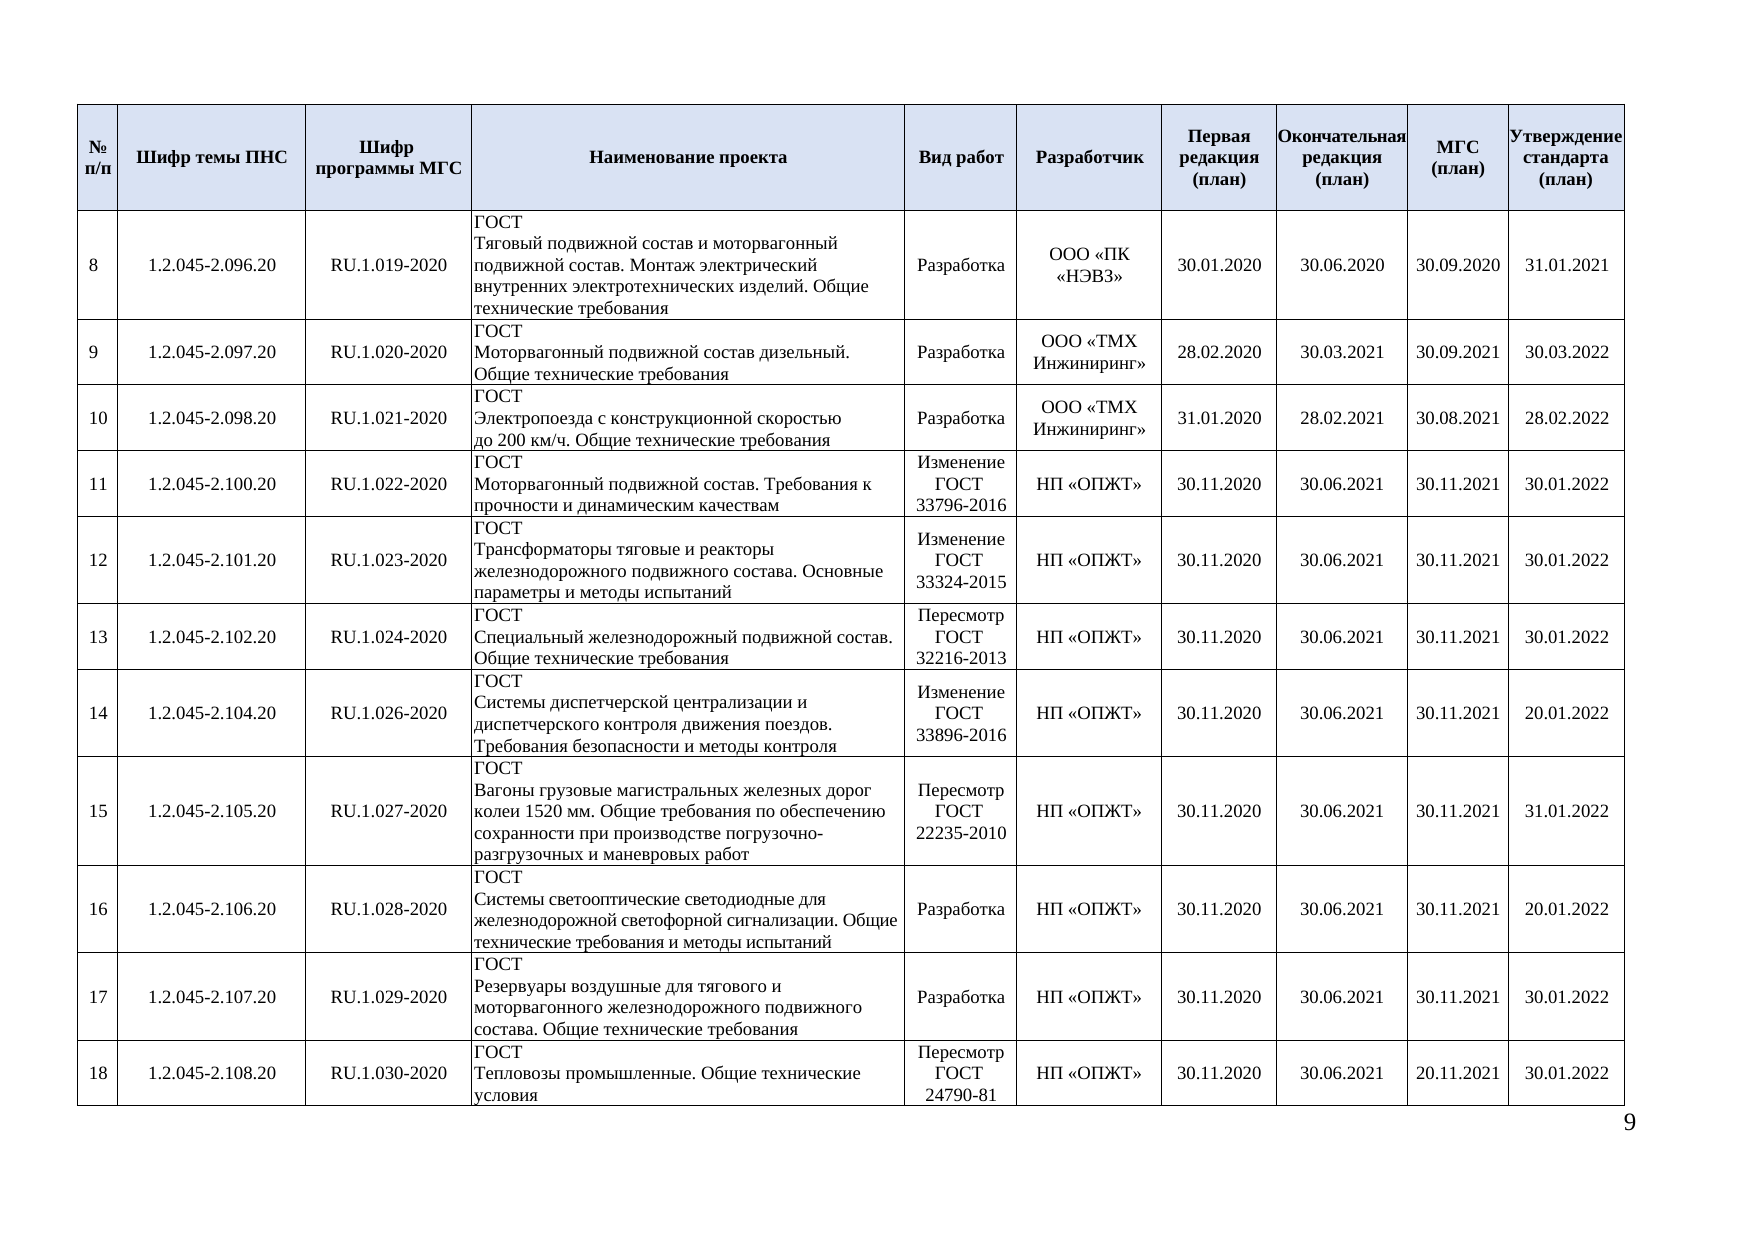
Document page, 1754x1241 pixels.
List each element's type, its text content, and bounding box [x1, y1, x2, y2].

table_cell ООО «ТМХ Инжиниринг» [1017, 385, 1161, 450]
table_cell 28.02.2022 [1509, 385, 1624, 450]
table_cell [78, 320, 117, 384]
table_cell 30.11.2021 [1408, 953, 1508, 1039]
table_cell [78, 1041, 117, 1105]
table_cell НП «ОПЖТ» [1017, 866, 1161, 952]
table_cell ГОСТ Тяговый подвижной состав и моторвагонный подвижной состав. Монтаж электрический внутренних электротехнических изделий. Общие технические требования [472, 211, 904, 318]
table_cell Разработка [905, 866, 1016, 952]
table_cell RU.1.022-2020 [306, 451, 471, 516]
table_cell НП «ОПЖТ» [1017, 670, 1161, 756]
table_cell RU.1.024-2020 [306, 604, 471, 669]
table_cell 30.03.2022 [1509, 320, 1624, 384]
table_cell RU.1.028-2020 [306, 866, 471, 952]
table_cell RU.1.021-2020 [306, 385, 471, 450]
table_cell ГОСТ Трансформаторы тяговые и реакторы железнодорожного подвижного состава. Основные параметры и методы испытаний [472, 517, 904, 603]
table_cell 30.11.2021 [1408, 670, 1508, 756]
table_cell НП «ОПЖТ» [1017, 517, 1161, 603]
table_cell 28.02.2021 [1277, 385, 1407, 450]
table_cell [78, 604, 117, 669]
table_header Шифр программы МГС [306, 105, 471, 210]
table_cell RU.1.029-2020 [306, 953, 471, 1039]
table_cell ГОСТ Резервуары воздушные для тягового и моторвагонного железнодорожного подвижного состава. Общие технические требования [472, 953, 904, 1039]
table_cell [78, 211, 117, 318]
table_cell ГОСТ Электропоезда с конструкционной скоростью до 200 км/ч. Общие технические требования [472, 385, 904, 450]
table_cell RU.1.020-2020 [306, 320, 471, 384]
table_header Окончательная редакция (план) [1277, 105, 1407, 210]
table_cell Разработка [905, 953, 1016, 1039]
table_cell [78, 866, 117, 952]
table_cell 30.06.2020 [1277, 211, 1407, 318]
table_cell НП «ОПЖТ» [1017, 451, 1161, 516]
table_cell НП «ОПЖТ» [1017, 604, 1161, 669]
table_cell [78, 451, 117, 516]
table_cell RU.1.026-2020 [306, 670, 471, 756]
table_header Разработчик [1017, 105, 1161, 210]
table_cell 1.2.045-2.098.20 [118, 385, 305, 450]
table_cell 30.06.2021 [1277, 866, 1407, 952]
table_cell 30.01.2022 [1509, 1041, 1624, 1105]
table_cell 30.06.2021 [1277, 604, 1407, 669]
table_cell Изменение ГОСТ 33324-2015 [905, 517, 1016, 603]
table_cell 30.11.2020 [1162, 451, 1276, 516]
table_cell 30.06.2021 [1277, 1041, 1407, 1105]
table_cell 1.2.045-2.106.20 [118, 866, 305, 952]
table_cell ГОСТ Вагоны грузовые магистральных железных дорог колеи 1520 мм. Общие требования по обеспечению сохранности при производстве погрузочно-разгрузочных и маневровых работ [472, 757, 904, 865]
table_cell [78, 670, 117, 756]
table_cell ГОСТ Моторвагонный подвижной состав дизельный. Общие технические требования [472, 320, 904, 384]
table_cell ООО «ПК «НЭВЗ» [1017, 211, 1161, 318]
table_cell RU.1.019-2020 [306, 211, 471, 318]
table_cell [78, 953, 117, 1039]
table_cell Разработка [905, 320, 1016, 384]
table_cell 30.11.2021 [1408, 757, 1508, 865]
table_cell 30.11.2020 [1162, 953, 1276, 1039]
table_cell ГОСТ Тепловозы промышленные. Общие технические условия [472, 1041, 904, 1105]
table_cell Изменение ГОСТ 33796-2016 [905, 451, 1016, 516]
table_cell Пересмотр ГОСТ 32216-2013 [905, 604, 1016, 669]
table_cell 30.06.2021 [1277, 953, 1407, 1039]
table_cell ООО «ТМХ Инжиниринг» [1017, 320, 1161, 384]
table_cell 1.2.045-2.100.20 [118, 451, 305, 516]
table_cell ГОСТ Специальный железнодорожный подвижной состав. Общие технические требования [472, 604, 904, 669]
table_cell 20.11.2021 [1408, 1041, 1508, 1105]
table_cell 1.2.045-2.107.20 [118, 953, 305, 1039]
table_header Вид работ [905, 105, 1016, 210]
table_cell 30.11.2020 [1162, 670, 1276, 756]
table_cell Пересмотр ГОСТ 22235-2010 [905, 757, 1016, 865]
table_header МГС (план) [1408, 105, 1508, 210]
table_header Шифр темы ПНС [118, 105, 305, 210]
table_cell ГОСТ Моторвагонный подвижной состав. Требования к прочности и динамическим качествам [472, 451, 904, 516]
table_cell 30.01.2020 [1162, 211, 1276, 318]
table_cell 30.01.2022 [1509, 604, 1624, 669]
table_cell 30.11.2021 [1408, 517, 1508, 603]
table_header Наименование проекта [472, 105, 904, 210]
table_cell 1.2.045-2.104.20 [118, 670, 305, 756]
table_cell 1.2.045-2.096.20 [118, 211, 305, 318]
table_cell 30.06.2021 [1277, 517, 1407, 603]
table_cell RU.1.027-2020 [306, 757, 471, 865]
table_cell 30.01.2022 [1509, 953, 1624, 1039]
table_cell RU.1.023-2020 [306, 517, 471, 603]
table_cell 30.06.2021 [1277, 451, 1407, 516]
table_cell 31.01.2020 [1162, 385, 1276, 450]
table_cell 30.09.2021 [1408, 320, 1508, 384]
table_cell 30.11.2020 [1162, 1041, 1276, 1105]
table_cell 28.02.2020 [1162, 320, 1276, 384]
table_cell 30.11.2020 [1162, 604, 1276, 669]
table_cell ГОСТ Системы светооптические светодиодные для железнодорожной светофорной сигнализации. Общие технические требования и методы испытаний [472, 866, 904, 952]
table_cell 1.2.045-2.105.20 [118, 757, 305, 865]
table_cell 30.01.2022 [1509, 451, 1624, 516]
table_header № п/п [78, 105, 117, 210]
table_cell 20.01.2022 [1509, 670, 1624, 756]
table_cell [78, 517, 117, 603]
table_cell 31.01.2022 [1509, 757, 1624, 865]
table_cell НП «ОПЖТ» [1017, 953, 1161, 1039]
table_cell 30.11.2021 [1408, 866, 1508, 952]
table_cell НП «ОПЖТ» [1017, 1041, 1161, 1105]
table_cell 1.2.045-2.108.20 [118, 1041, 305, 1105]
table_cell 30.11.2020 [1162, 517, 1276, 603]
table_cell 20.01.2022 [1509, 866, 1624, 952]
table_cell 30.01.2022 [1509, 517, 1624, 603]
table_cell 30.08.2021 [1408, 385, 1508, 450]
table_cell Разработка [905, 385, 1016, 450]
table_cell Пересмотр ГОСТ 24790-81 [905, 1041, 1016, 1105]
table_cell Разработка [905, 211, 1016, 318]
table_cell 30.11.2020 [1162, 866, 1276, 952]
table_cell 30.06.2021 [1277, 670, 1407, 756]
table_cell 30.03.2021 [1277, 320, 1407, 384]
table_cell 30.11.2020 [1162, 757, 1276, 865]
table_cell 1.2.045-2.097.20 [118, 320, 305, 384]
table_cell 31.01.2021 [1509, 211, 1624, 318]
table_cell RU.1.030-2020 [306, 1041, 471, 1105]
table_cell Изменение ГОСТ 33896-2016 [905, 670, 1016, 756]
table_cell ГОСТ Системы диспетчерской централизации и диспетчерского контроля движения поездов. Требования безопасности и методы контроля [472, 670, 904, 756]
table_header Первая редакция (план) [1162, 105, 1276, 210]
table_header Утверждение стандарта (план) [1509, 105, 1624, 210]
table_cell 1.2.045-2.102.20 [118, 604, 305, 669]
table_cell 1.2.045-2.101.20 [118, 517, 305, 603]
table_cell 30.11.2021 [1408, 604, 1508, 669]
table_cell [78, 757, 117, 865]
table_cell [78, 385, 117, 450]
table_cell 30.06.2021 [1277, 757, 1407, 865]
table_cell 30.11.2021 [1408, 451, 1508, 516]
table_cell 30.09.2020 [1408, 211, 1508, 318]
table_cell НП «ОПЖТ» [1017, 757, 1161, 865]
